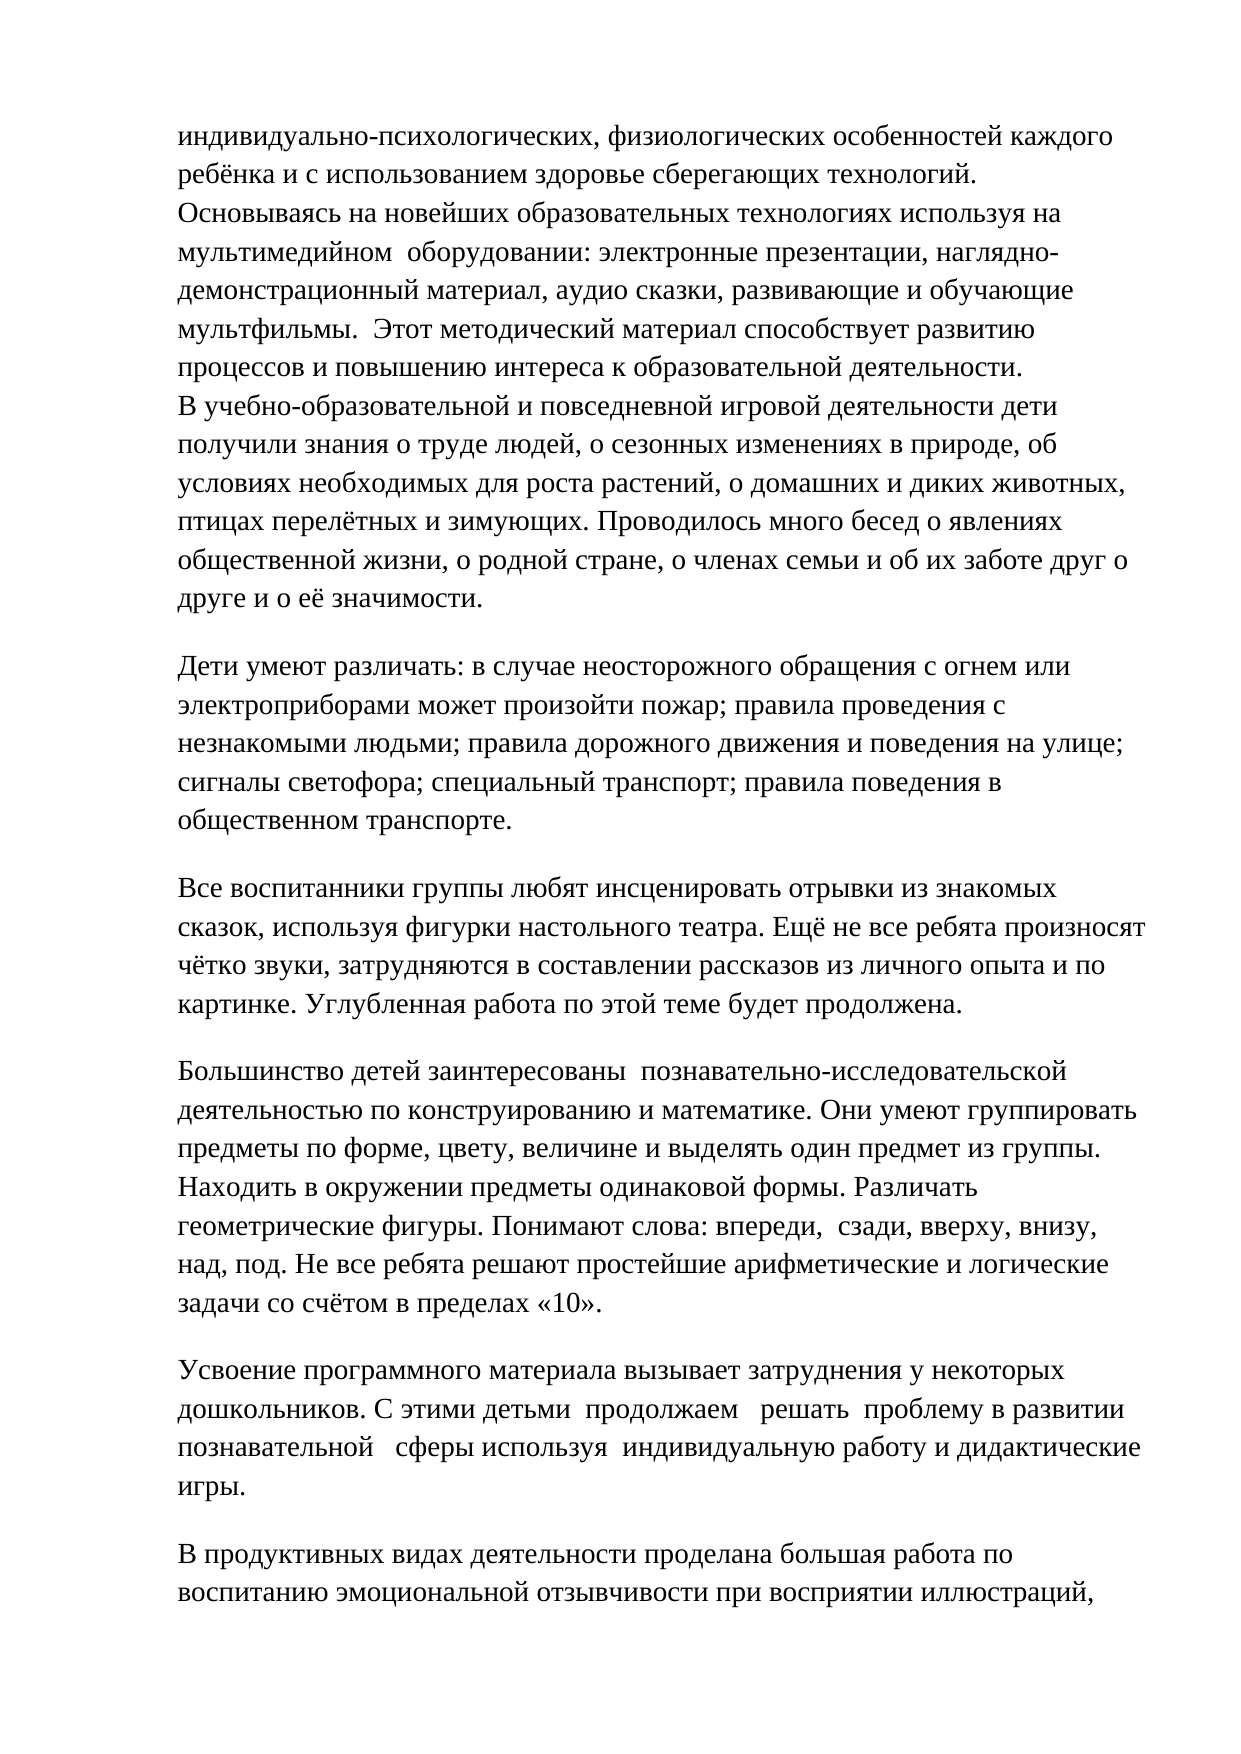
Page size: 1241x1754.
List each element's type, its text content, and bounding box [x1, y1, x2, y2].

text Все воспитанники группы любят инсценировать отрывки из знакомых сказок, используя фигурки настольного театра. Ещё не все ребята произносят чётко звуки, затрудняются в составлении рассказов из личного опыта и по картинке. Углубленная работа по этой теме будет продолжена. [177, 870, 1152, 1019]
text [177, 118, 1152, 190]
text Большинство детей заинтересованы познавательно-исследовательской деятельностью по конструированию и математике. Они умеют группировать предметы по форме, цвету, величине и выделять один предмет из группы. Находить в окружении предметы одинаковой формы. Различать геометрические фигуры. Понимают слова: впереди, сзади, вверху, внизу, над, под. Не все ребята решают простейшие арифметические и логические задачи со счётом в пределах «10». [177, 1053, 1152, 1318]
text Дети умеют различать: в случае неосторожного обращения с огнем или электроприборами может произойти пожар; правила проведения с незнакомыми людьми; правила дорожного движения и поведения на улице; сигналы светофора; специальный транспорт; правила поведения в общественном транспорте. [177, 648, 1152, 836]
text Основываясь на новейших образовательных технологиях используя на мультимедийном оборудовании: электронные презентации, наглядно-демонстрационный материал, аудио сказки, развивающие и обучающие мультфильмы. Этот методический материал способствует развитию процессов и повышению интереса к образовательной деятельности. [177, 195, 1152, 383]
text В учебно-образовательной и повседневной игровой деятельности дети получили знания о труде людей, о сезонных изменениях в природе, об условиях необходимых для роста растений, о домашних и диких животных, птицах перелётных и зимующих. Проводилось много бесед о явлениях общественной жизни, о родной стране, о членах семьи и об их заботе друг о друге и о её значимости. [177, 388, 1152, 614]
text Усвоение программного материала вызывает затруднения у некоторых дошкольников. С этими детьми продолжаем решать проблему в развитии познавательной сферы используя индивидуальную работу и дидактические игры. [177, 1352, 1152, 1502]
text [177, 1536, 1152, 1608]
